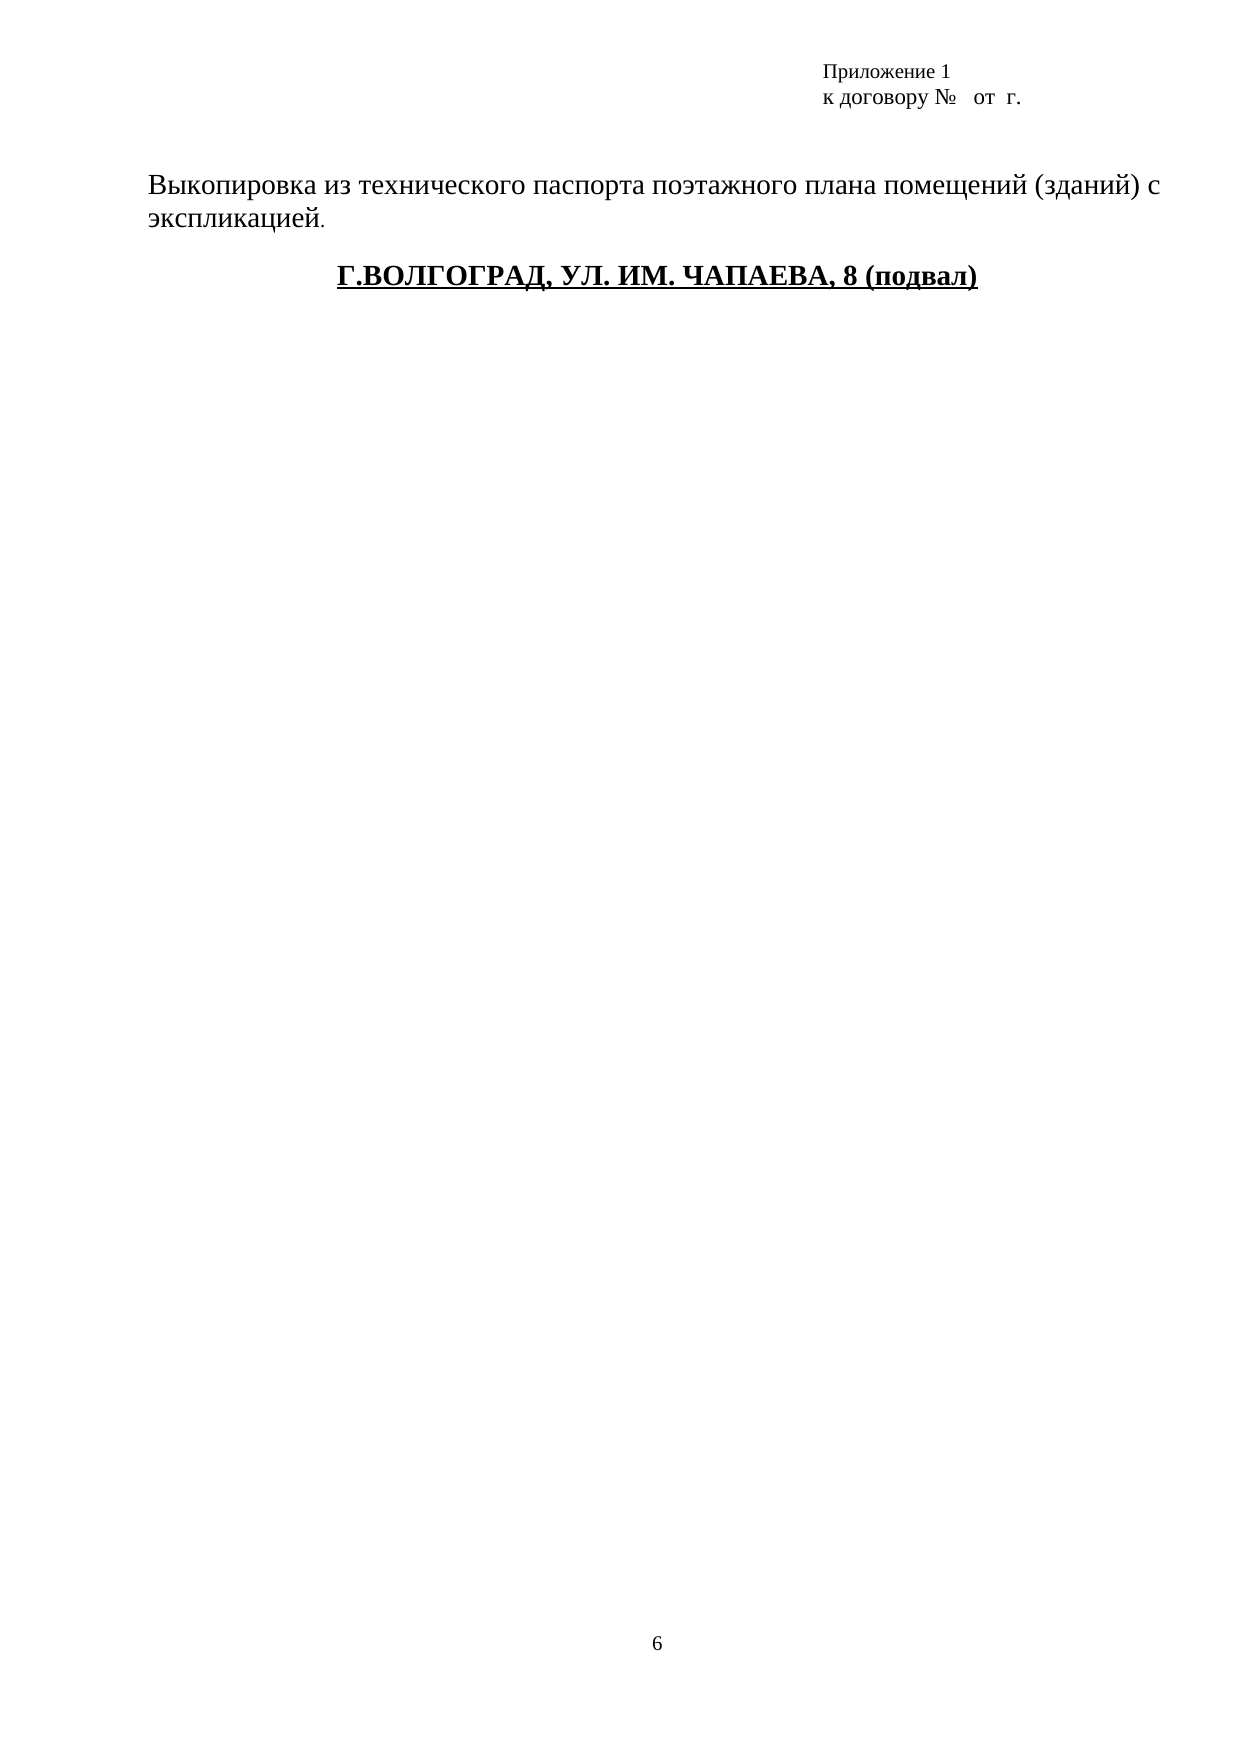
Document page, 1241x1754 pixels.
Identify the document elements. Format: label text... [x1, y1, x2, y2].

text Г.ВОЛГОГРАД, УЛ. ИМ. ЧАПАЕВА, 8 (подвал) [148, 258, 1166, 292]
text Выкопировка из технического паспорта поэтажного плана помещений (зданий) с экспликацией. [148, 167, 1166, 234]
text к договору № от г. [823, 83, 1166, 109]
text Приложение 1 [823, 59, 1166, 83]
